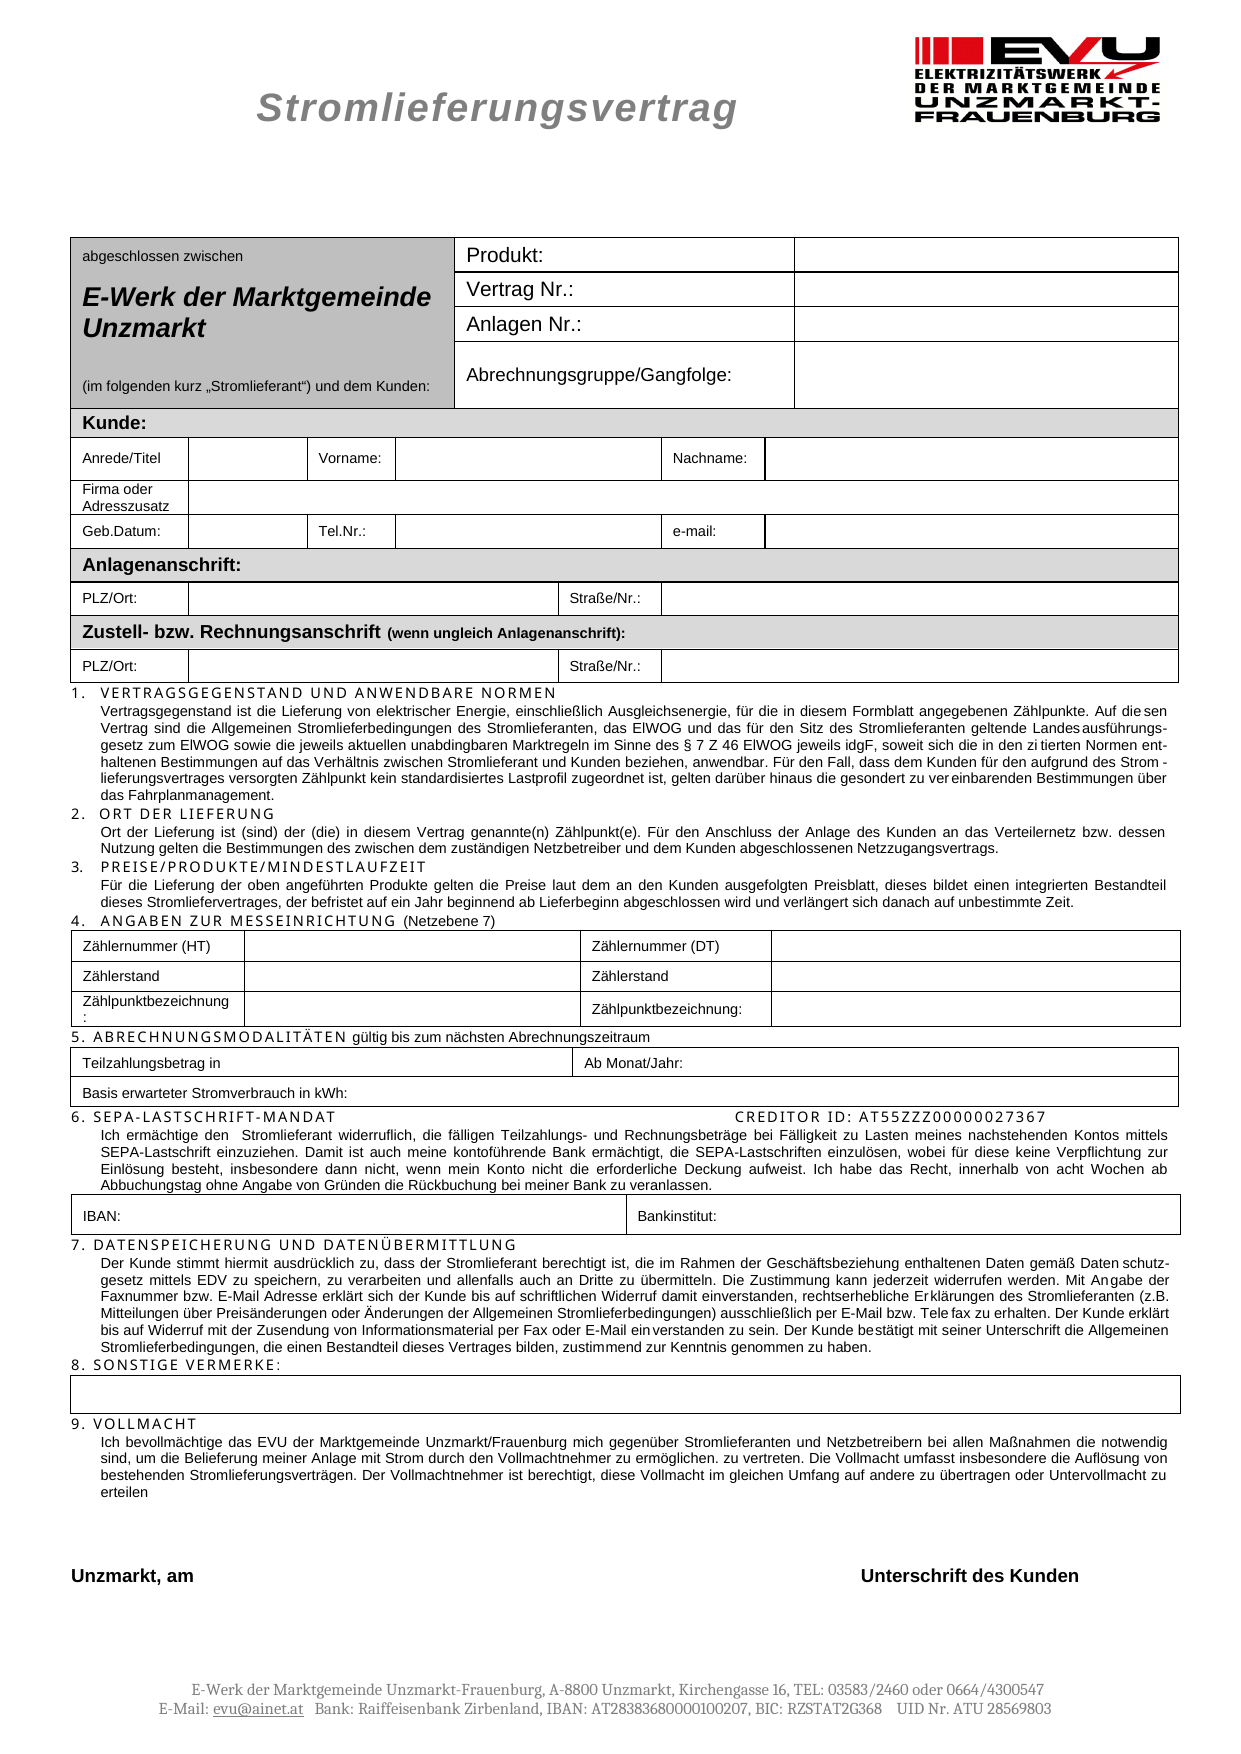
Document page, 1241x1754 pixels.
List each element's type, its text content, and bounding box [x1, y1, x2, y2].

table_header Bankinstitut: [627, 1195, 1180, 1233]
table_cell Vertrag Nr.: [455, 273, 794, 306]
table_cell PLZ/Ort: [71, 650, 188, 682]
table_cell Firma oder Adresszusatz [71, 481, 188, 514]
table_header Zählernummer (DT) [581, 931, 771, 961]
text 8. sonstige Vermerke: [26, 1355, 1169, 1375]
table_cell Abrechnungsgruppe/Gangfolge: [455, 342, 794, 408]
table_cell Vorname: [308, 438, 395, 480]
table_cell [662, 583, 1178, 615]
table_cell Anrede/Titel [71, 438, 188, 480]
table_header [245, 931, 580, 961]
table_cell [189, 515, 307, 548]
table_header [71, 1376, 1180, 1412]
table_cell Zählpunktbezeichnung: [581, 992, 771, 1026]
table_cell [662, 650, 1178, 682]
table_cell [766, 515, 1178, 548]
table_cell Zählerstand [581, 962, 771, 991]
table_cell [795, 307, 1178, 341]
text Vertragsgegenstand ist die Lieferung von elektrischer Energie, einschließlich Ausgleichsenergie, für die in diesem Formblatt angegebenen Zählpunkte. Auf diesen Vertrag sind die Allgemeinen Stromlieferbedingungen des Stromlieferanten, das ElWOG und das für den Sitz des Stromlieferanten geltende Landesausführungsgesetz zum ElWOG sowie die jeweils aktuellen unabdingbaren Marktregeln im Sinne des § 7 Z 46 ElWOG jeweils idgF, soweit sich die in den zitierten Normen enthaltenen Bestimmungen auf das Verhältnis zwischen Stromlieferant und Kunden beziehen, anwendbar. Für den Fall, dass dem Kunden für den aufgrund des Stromlieferungsvertrages versorgten Zählpunkt kein standardisiertes Lastprofil zugeordnet ist, gelten darüber hinaus die gesondert zu vereinbarenden Bestimmungen über das Fahrplanmanagement. [100, 703, 1167, 803]
text Der Kunde stimmt hiermit ausdrücklich zu, dass der Stromlieferant berechtigt ist, die im Rahmen der Geschäftsbeziehung enthaltenen Daten gemäß Datenschutzgesetz mittels EDV zu speichern, zu verarbeiten und allenfalls auch an Dritte zu übermitteln. Die Zustimmung kann jederzeit widerrufen werden. Mit Angabe der Faxnummer bzw. E-Mail Adresse erklärt sich der Kunde bis auf schriftlichen Widerruf damit einverstanden, rechtserhebliche Erklärungen des Stromlieferanten (z.B. Mitteilungen über Preisänderungen oder Änderungen der Allgemeinen Stromlieferbedingungen) ausschließlich per E-Mail bzw. Telefax zu erhalten. Der Kunde erklärt bis auf Widerruf mit der Zusendung von Informationsmaterial per Fax oder E-Mail einverstanden zu sein. Der Kunde bestätigt mit seiner Unterschrift die Allgemeinen Stromlieferbedingungen, die einen Bestandteil dieses Vertrages bilden, zustimmend zur Kenntnis genommen zu haben. [100, 1254, 1169, 1355]
list VERTRAGSGEGENSTAND UND ANWENDBARE NORMEN [71, 683, 1169, 703]
table_cell Anlagen Nr.: [455, 307, 794, 341]
table_cell Tel.Nr.: [308, 515, 395, 548]
text 2. Ort der Lieferung [71, 803, 1169, 823]
table_cell Geb.Datum: [71, 515, 188, 548]
text Unzmarkt, am Unterschrift des Kunden [71, 1565, 1169, 1587]
table_header Zählernummer (HT) [72, 931, 244, 961]
table_header Produkt: [455, 238, 794, 271]
table_cell [772, 962, 1180, 991]
table_header Ab Monat/Jahr: [573, 1048, 1178, 1076]
text Ort der Lieferung ist (sind) der (die) in diesem Vertrag genannte(n) Zählpunkt(e). Für den Anschluss der Anlage des Kunden an das Verteilernetz bzw. dessen Nutzung gelten die Bestimmungen des zwischen dem zuständigen Netzbetreiber und dem Kunden abgeschlossenen Netzzugangsvertrags. [100, 823, 1167, 857]
text Ich ermächtige den Stromlieferant widerruflich, die fälligen Teilzahlungs- und Rechnungsbeträge bei Fälligkeit zu Lasten meines nachstehenden Kontos mittels SEPA-Lastschrift einzuziehen. Damit ist auch meine kontoführende Bank ermächtigt, die SEPA-Lastschriften einzulösen, wobei für diese keine Verpflichtung zur Einlösung besteht, insbesondere dann nicht, wenn mein Konto nicht die erforderliche Deckung aufweist. Ich habe das Recht, innerhalb von acht Wochen ab Abbuchungstag ohne Angabe von Gründen die Rückbuchung bei meiner Bank zu veranlassen. [100, 1127, 1169, 1194]
table_header Teilzahlungsbetrag in [71, 1048, 572, 1076]
text Ich bevollmächtige das EVU der Marktgemeinde Unzmarkt/Frauenburg mich gegenüber Stromlieferanten und Netzbetreibern bei allen Maßnahmen die notwendig sind, um die Belieferung meiner Anlage mit Strom durch den Vollmachtnehmer zu ermöglichen. zu vertreten. Die Vollmacht umfasst insbesondere die Auflösung von bestehenden Stromlieferungsverträgen. Der Vollmachtnehmer ist berechtigt, diese Vollmacht im gleichen Umfang auf andere zu übertragen oder Untervollmacht zu erteilen [100, 1433, 1169, 1500]
table_cell [396, 438, 661, 480]
table_cell [795, 273, 1178, 306]
table_cell Kunde: [71, 409, 1178, 437]
table_cell [189, 438, 307, 480]
table_cell Straße/Nr.: [559, 650, 661, 682]
table_cell [245, 962, 580, 991]
table_cell Zählpunktbezeichnung: [72, 992, 244, 1026]
table_cell Zustell- bzw. Rechnungsanschrift (wenn ungleich Anlagenanschrift): [71, 616, 1178, 648]
table_cell [795, 342, 1178, 408]
text 9. Vollmacht [26, 1413, 1169, 1433]
table_cell [189, 481, 1178, 514]
table_header IBAN: [72, 1195, 626, 1233]
table_cell PLZ/Ort: [71, 583, 188, 615]
text 7. Datenspeicherung und Datenübermittlung [26, 1234, 1169, 1254]
table_cell e-mail: [662, 515, 764, 548]
table_cell Anlagenanschrift: [71, 549, 1178, 581]
table_cell [189, 650, 558, 682]
list Angaben zur Messeinrichtung (Netzebene 7) [71, 910, 1169, 930]
table_cell [766, 438, 1178, 480]
table_cell [772, 992, 1180, 1026]
table_header [772, 931, 1180, 961]
table_cell Straße/Nr.: [559, 583, 661, 615]
table_cell [189, 583, 558, 615]
table_header abgeschlossen zwischen E-Werk der Marktgemeinde Unzmarkt (im folgenden kurz „Stromlieferant“) und dem Kunden: [71, 238, 454, 408]
table_cell [245, 992, 580, 1026]
text 6. Sepa-Lastschrift-Mandat Creditor ID: AT55ZZZ00000027367 [71, 1107, 1169, 1127]
table_cell [396, 515, 661, 548]
table_header [795, 238, 1178, 271]
text 5. Abrechnungsmodalitäten gültig bis zum nächsten Abrechnungszeitraum [71, 1027, 1169, 1047]
table_cell Basis erwarteter Stromverbrauch in kWh: [71, 1077, 1178, 1106]
table_cell Zählerstand [72, 962, 244, 991]
table_cell Nachname: [662, 438, 764, 480]
text Für die Lieferung der oben angeführten Produkte gelten die Preise laut dem an den Kunden ausgefolgten Preisblatt, dieses bildet einen integrierten Bestandteil dieses Stromliefervertrages, der befristet auf ein Jahr beginnend ab Lieferbeginn abgeschlossen wird und verlängert sich danach auf unbestimmte Zeit. [100, 877, 1169, 910]
list Preise/Produkte/MINDESTLAUFZEIT [71, 857, 1169, 877]
